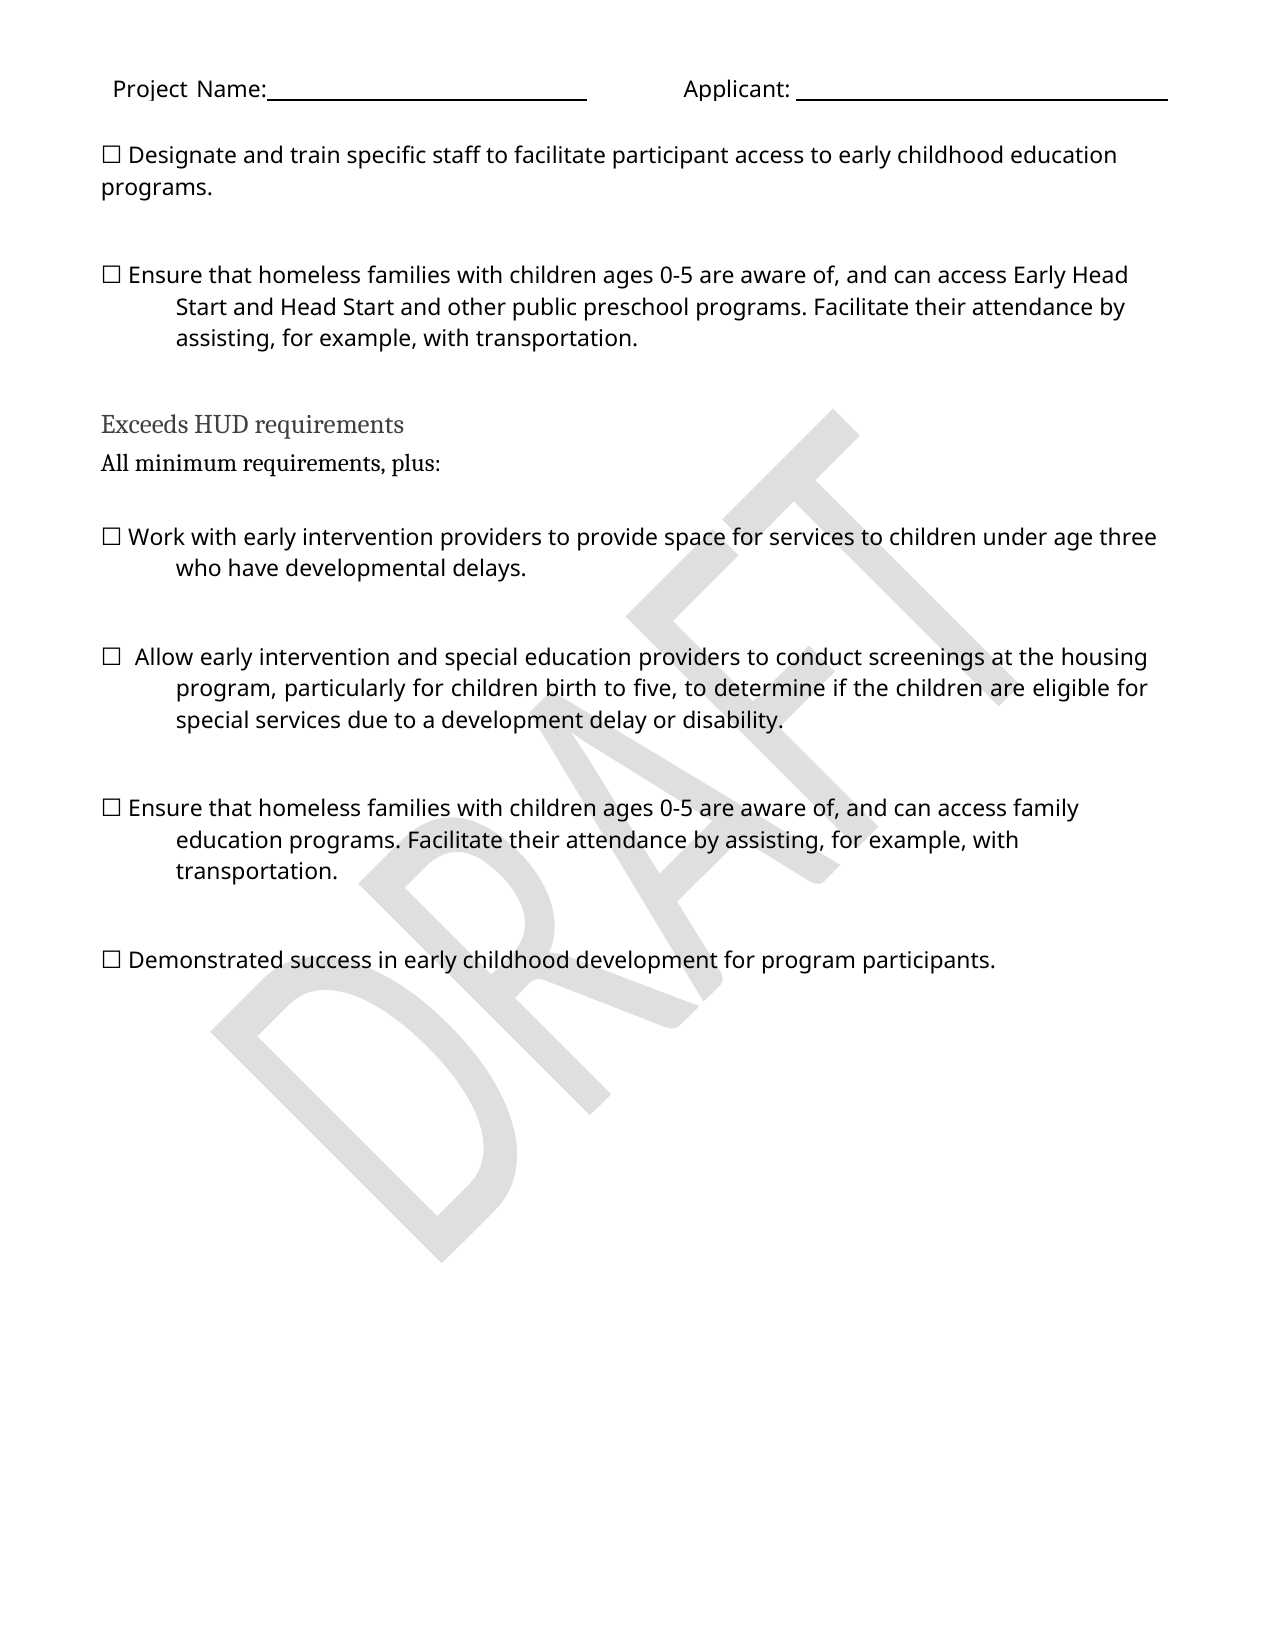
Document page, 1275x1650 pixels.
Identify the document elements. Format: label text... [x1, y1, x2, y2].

text Demonstrated success in early childhood development for program participants. [101, 942, 1174, 975]
subtitle Exceeds HUD requirements [101, 409, 1174, 441]
subtitle All minimum requirements, plus: [101, 449, 1174, 478]
text Designate and train specific staff to facilitate participant access to early childhood education programs. [101, 138, 1174, 202]
text Ensure that homeless families with children ages 0-5 are aware of, and can access family education programs. Facilitate their attendance by assisting, for example, with transportation. [101, 791, 1174, 886]
text Ensure that homeless families with children ages 0-5 are aware of, and can access Early Head Start and Head Start and other public preschool programs. Facilitate their attendance by assisting, for example, with transportation. [101, 258, 1174, 353]
text Allow early intervention and special education providers to conduct screenings at the housing program, particularly for children birth to five, to determine if the children are eligible for special services due to a development delay or disability. [101, 640, 1148, 735]
text Work with early intervention providers to provide space for services to children under age three who have developmental delays. [101, 520, 1174, 583]
